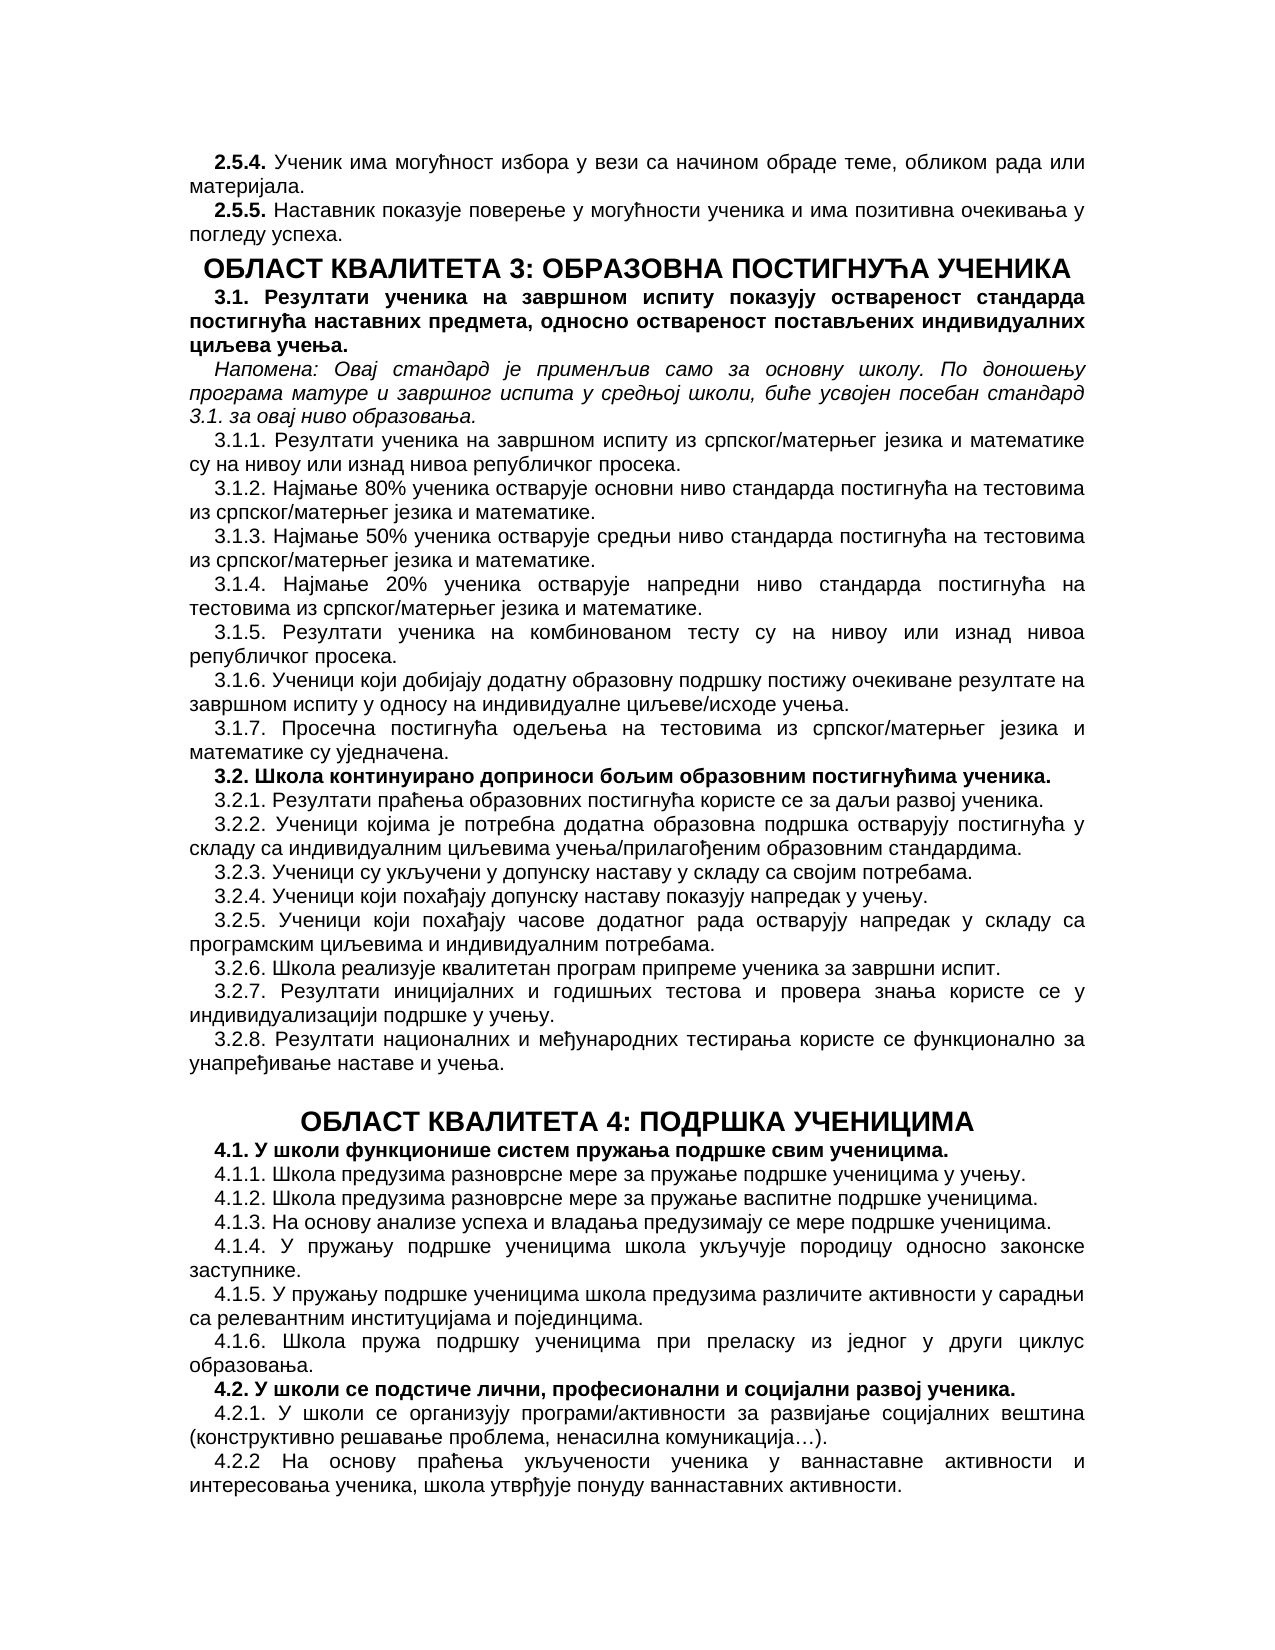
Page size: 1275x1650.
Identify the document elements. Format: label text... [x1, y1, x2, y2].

text 3.1.6. Ученици који добијају додатну образовну подршку постижу очекиване резултате на завршном испиту у односу на индивидуалне циљеве/исходе учења. [189, 668, 1086, 716]
text 3.2.6. Школа реализује квалитетан програм припреме ученика за завршни испит. [189, 955, 1086, 979]
text 4.1.3. На основу анализе успеха и владања предузимају се мере подршке ученицима. [189, 1209, 1086, 1233]
text 3.1.3. Најмање 50% ученика остварује средњи ниво стандарда постигнућа на тестовима из српског/матерњег језика и математике. [189, 524, 1086, 572]
text 4.1.2. Школа предузима разноврсне мере за пружање васпитне подршке ученицима. [189, 1186, 1086, 1209]
text 3.2.1. Резултати праћења образовних постигнућа користе се за даљи развој ученика. [189, 788, 1086, 812]
text 4.1.1. Школа предузима разноврсне мере за пружање подршке ученицима у учењу. [189, 1162, 1086, 1186]
text 3.2.2. Ученици којима је потребна додатна образовна подршка остварују постигнућа у складу са индивидуалним циљевима учења/прилагођеним образовним стандардима. [189, 812, 1086, 859]
text 3.2.3. Ученици су укључени у допунску наставу у складу са својим потребама. [189, 859, 1086, 883]
text Напомена: Овај стандард је применљив само за основну школу. По доношењу програма матуре и завршног испита у средњој школи, биће усвојен посебан стандард 3.1. за овај ниво образовања. [189, 356, 1086, 428]
text 3.2. Школа континуирано доприноси бољим образовним постигнућима ученика. [189, 764, 1086, 788]
text ОБЛАСТ КВАЛИТЕТА 4: ПОДРШКА УЧЕНИЦИМА [150, 1105, 1125, 1138]
text 3.1. Резултати ученика на завршном испиту показују оствареност стандарда постигнућа наставних предмета, односно оствареност постављених индивидуалних циљева учења. [189, 284, 1086, 356]
text 3.2.5. Ученици који похађају часове додатног рада остварују напредак у складу са програмским циљевима и индивидуалним потребама. [189, 907, 1086, 955]
text 4.1.4. У пружању подршке ученицима школа укључује породицу односно законске заступнике. [189, 1233, 1086, 1281]
text 3.2.4. Ученици који похађају допунску наставу показују напредак у учењу. [189, 883, 1086, 907]
text 3.1.1. Резултати ученика на завршном испиту из српског/матерњег језика и математике су на нивоу или изнад нивоа републичког просека. [189, 428, 1086, 476]
text 3.1.2. Најмање 80% ученика остварује основни ниво стандарда постигнућа на тестовима из српског/матерњег језика и математике. [189, 476, 1086, 524]
text 4.2.1. У школи се организују програми/активности за развијање социјалних вештина (конструктивно решавање проблема, ненасилна комуникација…). [189, 1401, 1086, 1449]
text 3.2.8. Резултати националних и међународних тестирања користе се функционално за унапређивање наставе и учења. [189, 1027, 1086, 1075]
text 3.1.5. Резултати ученика на комбинованом тесту су на нивоу или изнад нивоа републичког просека. [189, 620, 1086, 668]
text 3.1.7. Просечна постигнућа одељења на тестовима из српског/матерњег језика и математике су уједначена. [189, 716, 1086, 764]
text 4.2.2 На основу праћења укључености ученика у ваннаставне активности и интересовања ученика, школа утврђује понуду ваннаставних активности. [189, 1449, 1086, 1497]
text 2.5.4. Ученик има могућност избора у вези са начином обраде теме, обликом рада или материјала. [189, 150, 1086, 198]
text 3.1.4. Најмање 20% ученика остварује напредни ниво стандарда постигнућа на тестовима из српског/матерњег језика и математике. [189, 572, 1086, 620]
text 4.1. У школи функционише систем пружања подршке свим ученицима. [189, 1138, 1086, 1162]
text 2.5.5. Наставник показује поверење у могућности ученика и има позитивна очекивања у погледу успеха. [189, 198, 1086, 246]
text 4.1.5. У пружању подршке ученицима школа предузима различите активности у сарадњи са релевантним институцијама и појединцима. [189, 1281, 1086, 1329]
text 3.2.7. Резултати иницијалних и годишњих тестова и провера знања користе се у индивидуализацији подршке у учењу. [189, 979, 1086, 1027]
text 4.2. У школи се подстиче лични, професионални и социјални развој ученика. [189, 1377, 1086, 1401]
text ОБЛАСТ КВАЛИТЕТА 3: ОБРАЗОВНА ПОСТИГНУЋА УЧЕНИКА [150, 252, 1125, 284]
text 4.1.6. Школа пружа подршку ученицима при преласку из једног у други циклус образовања. [189, 1329, 1086, 1377]
